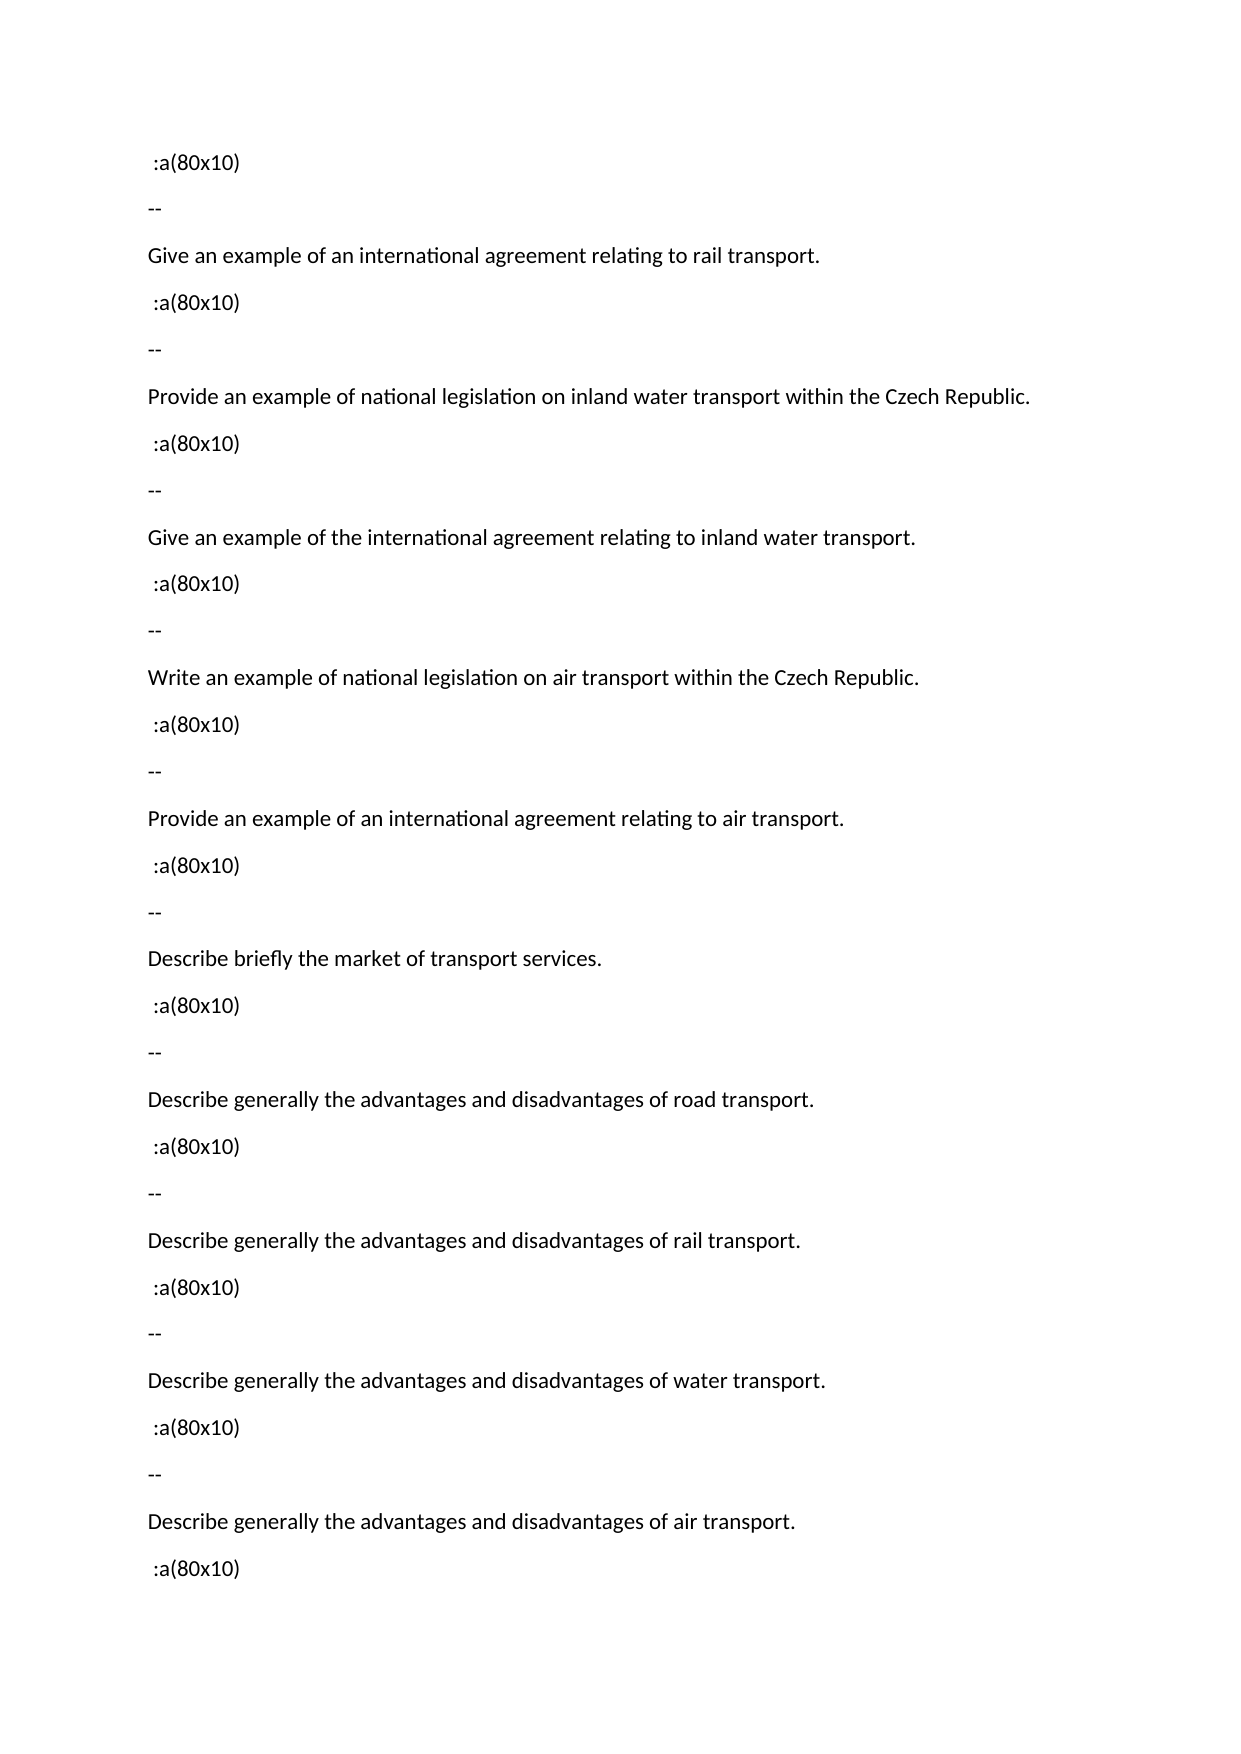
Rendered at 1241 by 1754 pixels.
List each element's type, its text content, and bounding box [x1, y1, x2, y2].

text Provide an example of national legislation on inland water transport within the Czech Republic. [148, 382, 1093, 410]
text -- [148, 1460, 1093, 1488]
text Provide an example of an international agreement relating to air transport. [148, 804, 1093, 832]
text :a(80x10) [148, 569, 1093, 597]
text Write an example of national legislation on air transport within the Czech Republic. [148, 663, 1093, 691]
text -- [148, 1179, 1093, 1207]
text :a(80x10) [148, 288, 1093, 316]
text -- [148, 757, 1093, 785]
text -- [148, 898, 1093, 926]
text :a(80x10) [148, 991, 1093, 1019]
text :a(80x10) [148, 429, 1093, 457]
text Describe generally the advantages and disadvantages of road transport. [148, 1085, 1093, 1113]
text :a(80x10) [148, 851, 1093, 879]
text :a(80x10) [148, 1554, 1093, 1582]
text -- [148, 1319, 1093, 1347]
text -- [148, 616, 1093, 644]
text :a(80x10) [148, 710, 1093, 738]
text -- [148, 476, 1093, 504]
text Describe briefly the market of transport services. [148, 944, 1093, 972]
text Describe generally the advantages and disadvantages of air transport. [148, 1507, 1093, 1535]
text Describe generally the advantages and disadvantages of water transport. [148, 1366, 1093, 1394]
text :a(80x10) [148, 148, 1093, 176]
text -- [148, 194, 1093, 222]
text :a(80x10) [148, 1273, 1093, 1301]
text -- [148, 335, 1093, 363]
text Give an example of an international agreement relating to rail transport. [148, 241, 1093, 269]
text :a(80x10) [148, 1413, 1093, 1441]
text :a(80x10) [148, 1132, 1093, 1160]
text -- [148, 1038, 1093, 1066]
text Describe generally the advantages and disadvantages of rail transport. [148, 1226, 1093, 1254]
text Give an example of the international agreement relating to inland water transport. [148, 523, 1093, 551]
